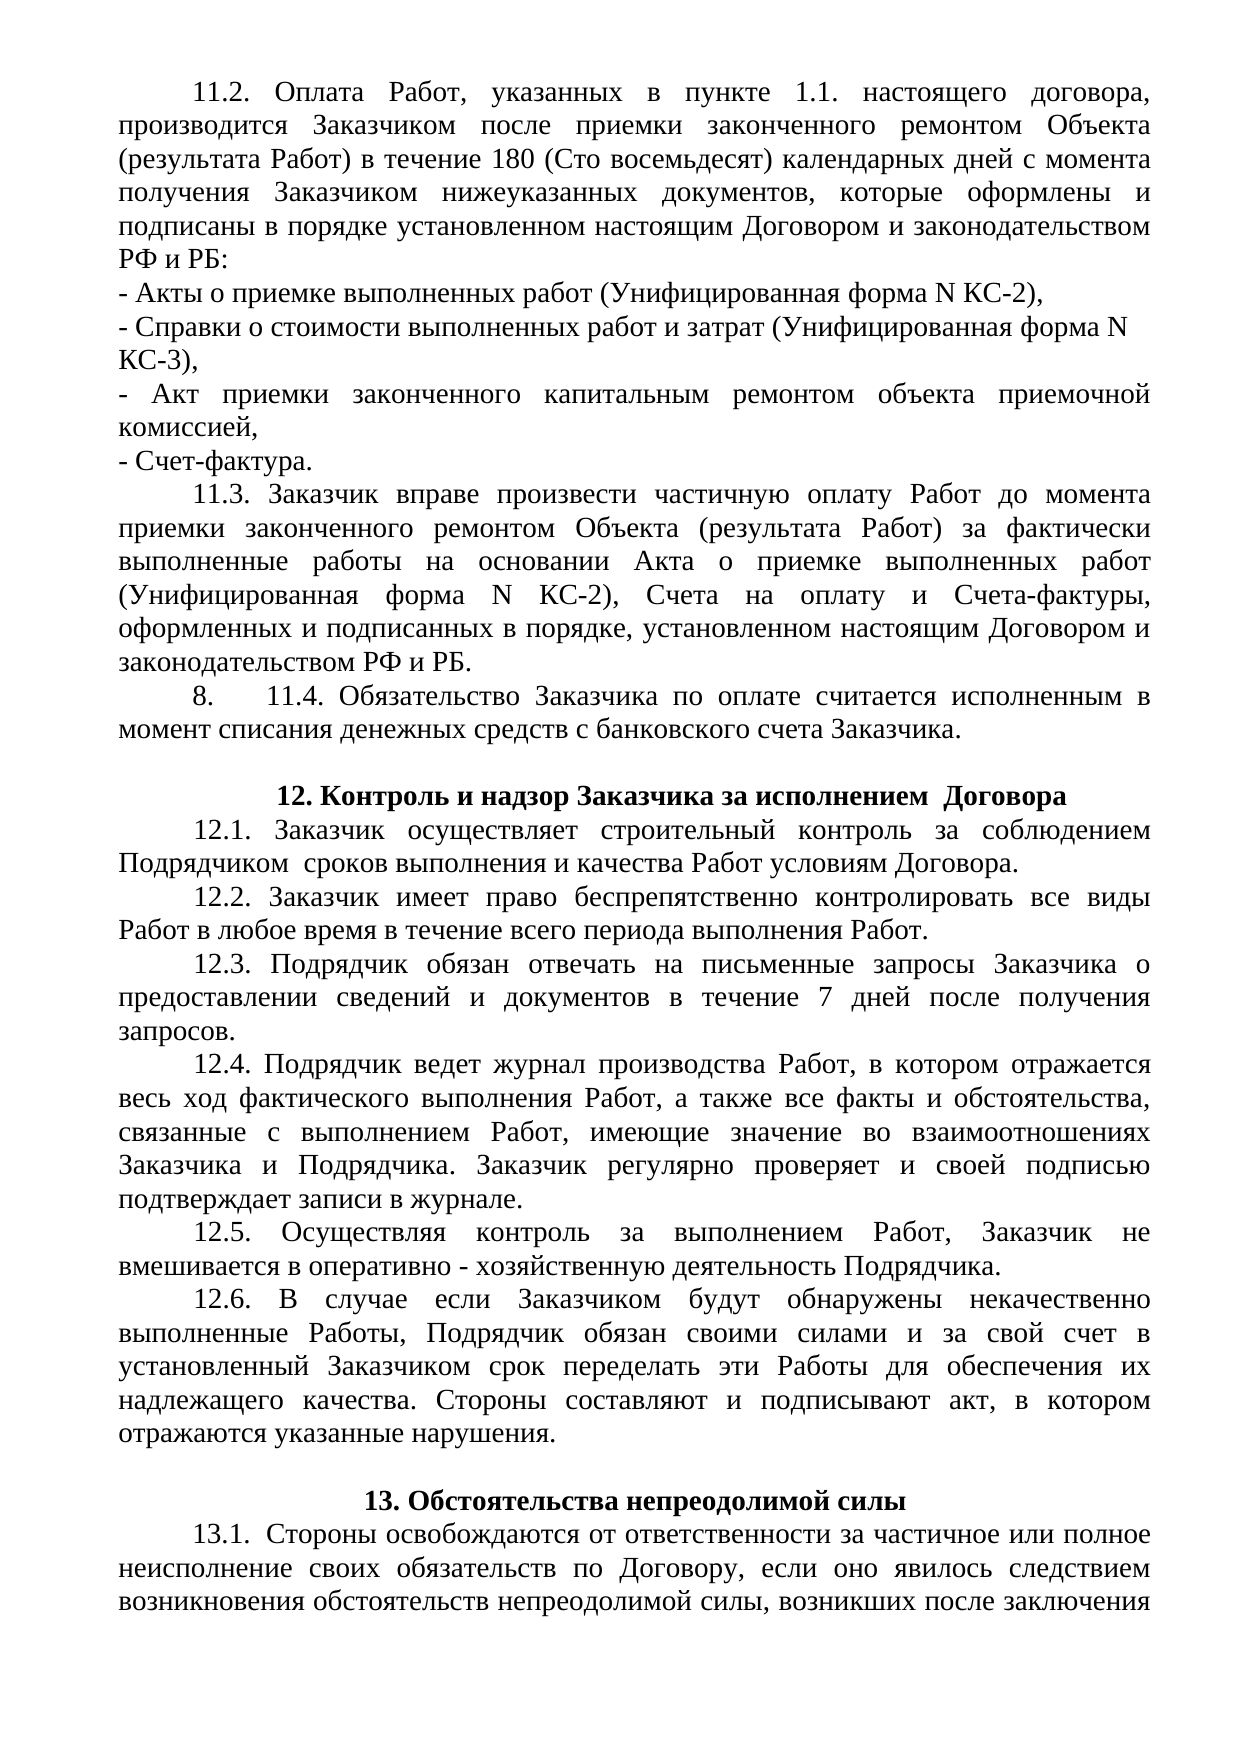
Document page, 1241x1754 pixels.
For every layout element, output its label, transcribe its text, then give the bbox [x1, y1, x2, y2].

text 11.2. Оплата Работ, указанных в пункте 1.1. настоящего договора, производится Заказчиком после приемки законченного ремонтом Объекта (результата Работ) в течение 180 (Сто восемьдесят) календарных дней с момента получения Заказчиком нижеуказанных документов, которые оформлены и подписаны в порядке установленном настоящим Договором и законодательством РФ и РБ: [118, 74, 1152, 275]
text 12.4. Подрядчик ведет журнал производства Работ, в котором отражается весь ход фактического выполнения Работ, а также все факты и обстоятельства, связанные с выполнением Работ, имеющие значение во взаимоотношениях Заказчика и Подрядчика. Заказчик регулярно проверяет и своей подписью подтверждает записи в журнале. [118, 1047, 1152, 1214]
text 13. Обстоятельства непреодолимой силы [118, 1483, 1152, 1516]
text - Счет-фактура. [118, 443, 1152, 476]
list 11.4. Обязательство Заказчика по оплате считается исполненным в момент списания денежных средств с банковского счета Заказчика. [118, 678, 1152, 745]
text 12.3. Подрядчик обязан отвечать на письменные запросы Заказчика о предоставлении сведений и документов в течение 7 дней после получения запросов. [118, 946, 1152, 1047]
text 12.1. Заказчик осуществляет строительный контроль за соблюдением Подрядчиком сроков выполнения и качества Работ условиям Договора. [118, 812, 1152, 879]
text - Акт приемки законченного капитальным ремонтом объекта приемочной комиссией, [118, 376, 1152, 443]
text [118, 1516, 1152, 1617]
text - Справки о стоимости выполненных работ и затрат (Унифицированная форма N КС-3), [118, 309, 1152, 376]
text - Акты о приемке выполненных работ (Унифицированная форма N КС-2), [118, 275, 1152, 309]
text 11.3. Заказчик вправе произвести частичную оплату Работ до момента приемки законченного ремонтом Объекта (результата Работ) за фактически выполненные работы на основании Акта о приемке выполненных работ (Унифицированная форма N КС-2), Счета на оплату и Счета-фактуры, оформленных и подписанных в порядке, установленном настоящим Договором и законодательством РФ и РБ. [118, 476, 1152, 678]
text 12.2. Заказчик имеет право беспрепятственно контролировать все виды Работ в любое время в течение всего периода выполнения Работ. [118, 879, 1152, 946]
text 12. Контроль и надзор Заказчика за исполнением Договора [118, 778, 1152, 812]
text 12.5. Осуществляя контроль за выполнением Работ, Заказчик не вмешивается в оперативно - хозяйственную деятельность Подрядчика. [118, 1214, 1152, 1281]
text 12.6. В случае если Заказчиком будут обнаружены некачественно выполненные Работы, Подрядчик обязан своими силами и за свой счет в установленный Заказчиком срок переделать эти Работы для обеспечения их надлежащего качества. Стороны составляют и подписывают акт, в котором отражаются указанные нарушения. [118, 1281, 1152, 1449]
